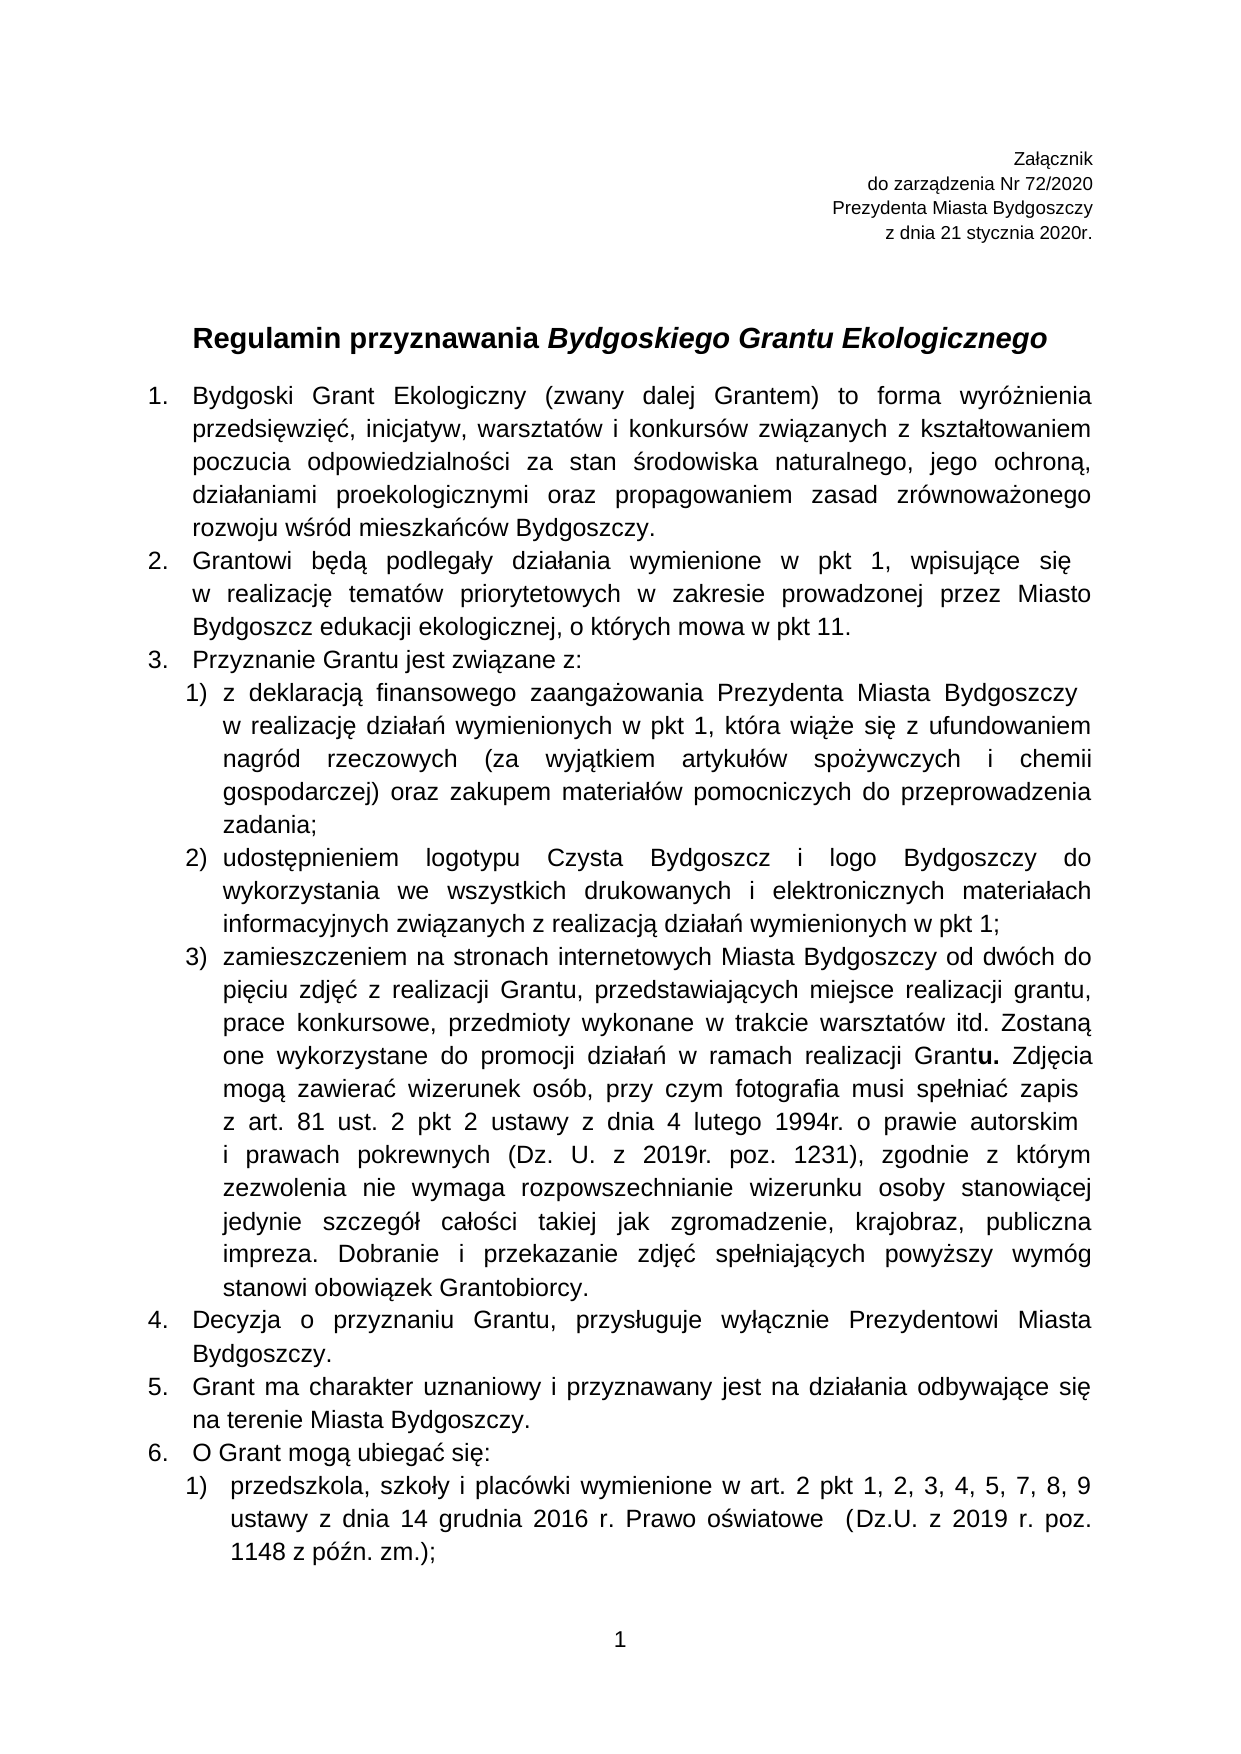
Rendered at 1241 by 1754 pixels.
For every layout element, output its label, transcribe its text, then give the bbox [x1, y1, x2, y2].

list zamieszczeniem na stronach internetowych Miasta Bydgoszczy od dwóch do pięciu zdjęć z realizacji Grantu, przedstawiających miejsce realizacji grantu, prace konkursowe, przedmioty wykonane w trakcie warsztatów itd. Zostaną one wykorzystane do promocji działań w ramach realizacji Grantu. Zdjęcia mogą zawierać wizerunek osób, przy czym fotografia musi spełniać zapis z art. 81 ust. 2 pkt 2 ustawy z dnia 4 lutego 1994r. o prawie autorskim i prawach pokrewnych (Dz. U. z 2019r. poz. 1231), zgodnie z którym zezwolenia nie wymaga rozpowszechnianie wizerunku osoby stanowiącej jedynie szczegół całości takiej jak zgromadzenie, krajobraz, publiczna impreza. Dobranie i przekazanie zdjęć spełniających powyższy wymóg stanowi obowiązek Grantobiorcy. [185, 942, 1093, 1301]
list Decyzja o przyznaniu Grantu, przysługuje wyłącznie Prezydentowi Miasta Bydgoszczy. [148, 1306, 1093, 1367]
text Regulamin przyznawania Bydgoskiego Grantu Ekologicznego [148, 322, 1093, 355]
list Bydgoski Grant Ekologiczny (zwany dalej Grantem) to forma wyróżnienia przedsięwzięć, inicjatyw, warsztatów i konkursów związanych z kształtowaniem poczucia odpowiedzialności za stan środowiska naturalnego, jego ochroną, działaniami proekologicznymi oraz propagowaniem zasad zrównoważonego rozwoju wśród mieszkańców Bydgoszczy. [148, 381, 1093, 542]
text Prezydenta Miasta Bydgoszczy z dnia 21 stycznia 2020r. [295, 197, 1093, 243]
list przedszkola, szkoły i placówki wymienione w art. 2 pkt 1, 2, 3, 4, 5, 7, 8, 9 ustawy z dnia 14 grudnia 2016 r. Prawo oświatowe (Dz.U. z 2019 r. poz. 1148 z późn. zm.); [185, 1471, 1093, 1565]
list Przyznanie Grantu jest związane z: [148, 645, 1093, 674]
list Grant ma charakter uznaniowy i przyznawany jest na działania odbywające się na terenie Miasta Bydgoszczy. [148, 1372, 1093, 1433]
list udostępnieniem logotypu Czysta Bydgoszcz i logo Bydgoszczy do wykorzystania we wszystkich drukowanych i elektronicznych materiałach informacyjnych związanych z realizacją działań wymienionych w pkt 1; [185, 843, 1093, 938]
list z deklaracją finansowego zaangażowania Prezydenta Miasta Bydgoszczy w realizację działań wymienionych w pkt 1, która wiąże się z ufundowaniem nagród rzeczowych (za wyjątkiem artykułów spożywczych i chemii gospodarczej) oraz zakupem materiałów pomocniczych do przeprowadzenia zadania; [185, 678, 1093, 839]
list Grantowi będą podlegały działania wymienione w pkt 1, wpisujące się w realizację tematów priorytetowych w zakresie prowadzonej przez Miasto Bydgoszcz edukacji ekologicznej, o których mowa w pkt 11. [148, 546, 1093, 641]
text do zarządzenia Nr 72/2020 [295, 172, 1093, 194]
list O Grant mogą ubiegać się: [148, 1438, 1093, 1466]
text Załącznik [295, 148, 1093, 169]
